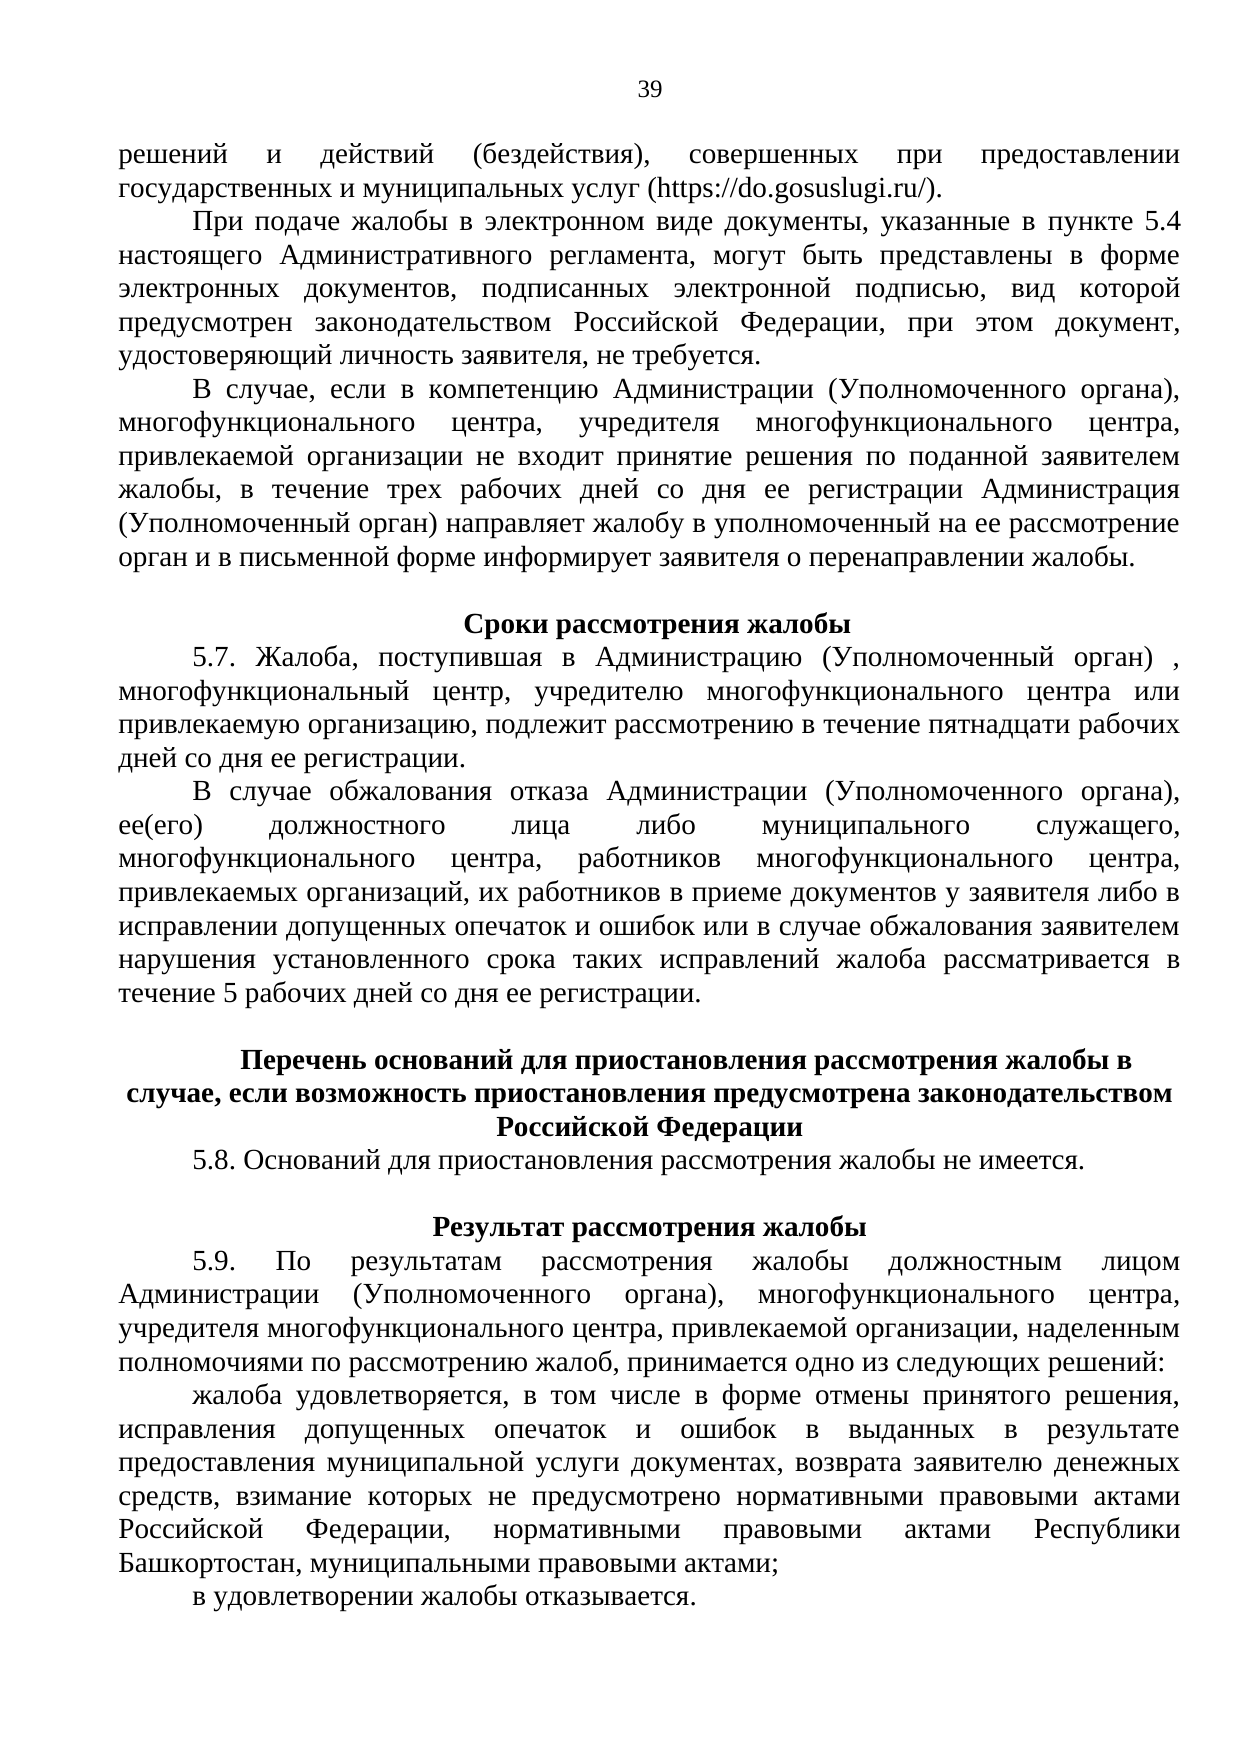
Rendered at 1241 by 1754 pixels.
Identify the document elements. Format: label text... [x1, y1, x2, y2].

text Результат рассмотрения жалобы [118, 1209, 1181, 1243]
text В случае, если в компетенцию Администрации (Уполномоченного органа), многофункционального центра, учредителя многофункционального центра, привлекаемой организации не входит принятие решения по поданной заявителем жалобы, в течение трех рабочих дней со дня ее регистрации Администрация (Уполномоченный орган) направляет жалобу в уполномоченный на ее рассмотрение орган и в письменной форме информирует заявителя о перенаправлении жалобы. [118, 371, 1181, 572]
text 5.7. Жалоба, поступившая в Администрацию (Уполномоченный орган) , многофункциональный центр, учредителю многофункционального центра или привлекаемую организацию, подлежит рассмотрению в течение пятнадцати рабочих дней со дня ее регистрации. [118, 639, 1181, 773]
text 5.9. По результатам рассмотрения жалобы должностным лицом Администрации (Уполномоченного органа), многофункционального центра, учредителя многофункционального центра, привлекаемой организации, наделенным полномочиями по рассмотрению жалоб, принимается одно из следующих решений: [118, 1243, 1181, 1377]
text При подаче жалобы в электронном виде документы, указанные в пункте 5.4 настоящего Административного регламента, могут быть представлены в форме электронных документов, подписанных электронной подписью, вид которой предусмотрен законодательством Российской Федерации, при этом документ, удостоверяющий личность заявителя, не требуется. [118, 203, 1181, 371]
text Сроки рассмотрения жалобы [118, 606, 1181, 639]
text В случае обжалования отказа Администрации (Уполномоченного органа), ее(его) должностного лица либо муниципального служащего, многофункционального центра, работников многофункционального центра, привлекаемых организаций, их работников в приеме документов у заявителя либо в исправлении допущенных опечаток и ошибок или в случае обжалования заявителем нарушения установленного срока таких исправлений жалоба рассматривается в течение 5 рабочих дней со дня ее регистрации. [118, 773, 1181, 1008]
text Перечень оснований для приостановления рассмотрения жалобы в случае, если возможность приостановления предусмотрена законодательством Российской Федерации [118, 1042, 1181, 1142]
text жалоба удовлетворяется, в том числе в форме отмены принятого решения, исправления допущенных опечаток и ошибок в выданных в результате предоставления муниципальной услуги документах, возврата заявителю денежных средств, взимание которых не предусмотрено нормативными правовыми актами Российской Федерации, нормативными правовыми актами Республики Башкортостан, муниципальными правовыми актами; [118, 1377, 1181, 1578]
text 5.8. Оснований для приостановления рассмотрения жалобы не имеется. [118, 1142, 1181, 1176]
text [118, 136, 1181, 203]
text в удовлетворении жалобы отказывается. [118, 1578, 1181, 1612]
